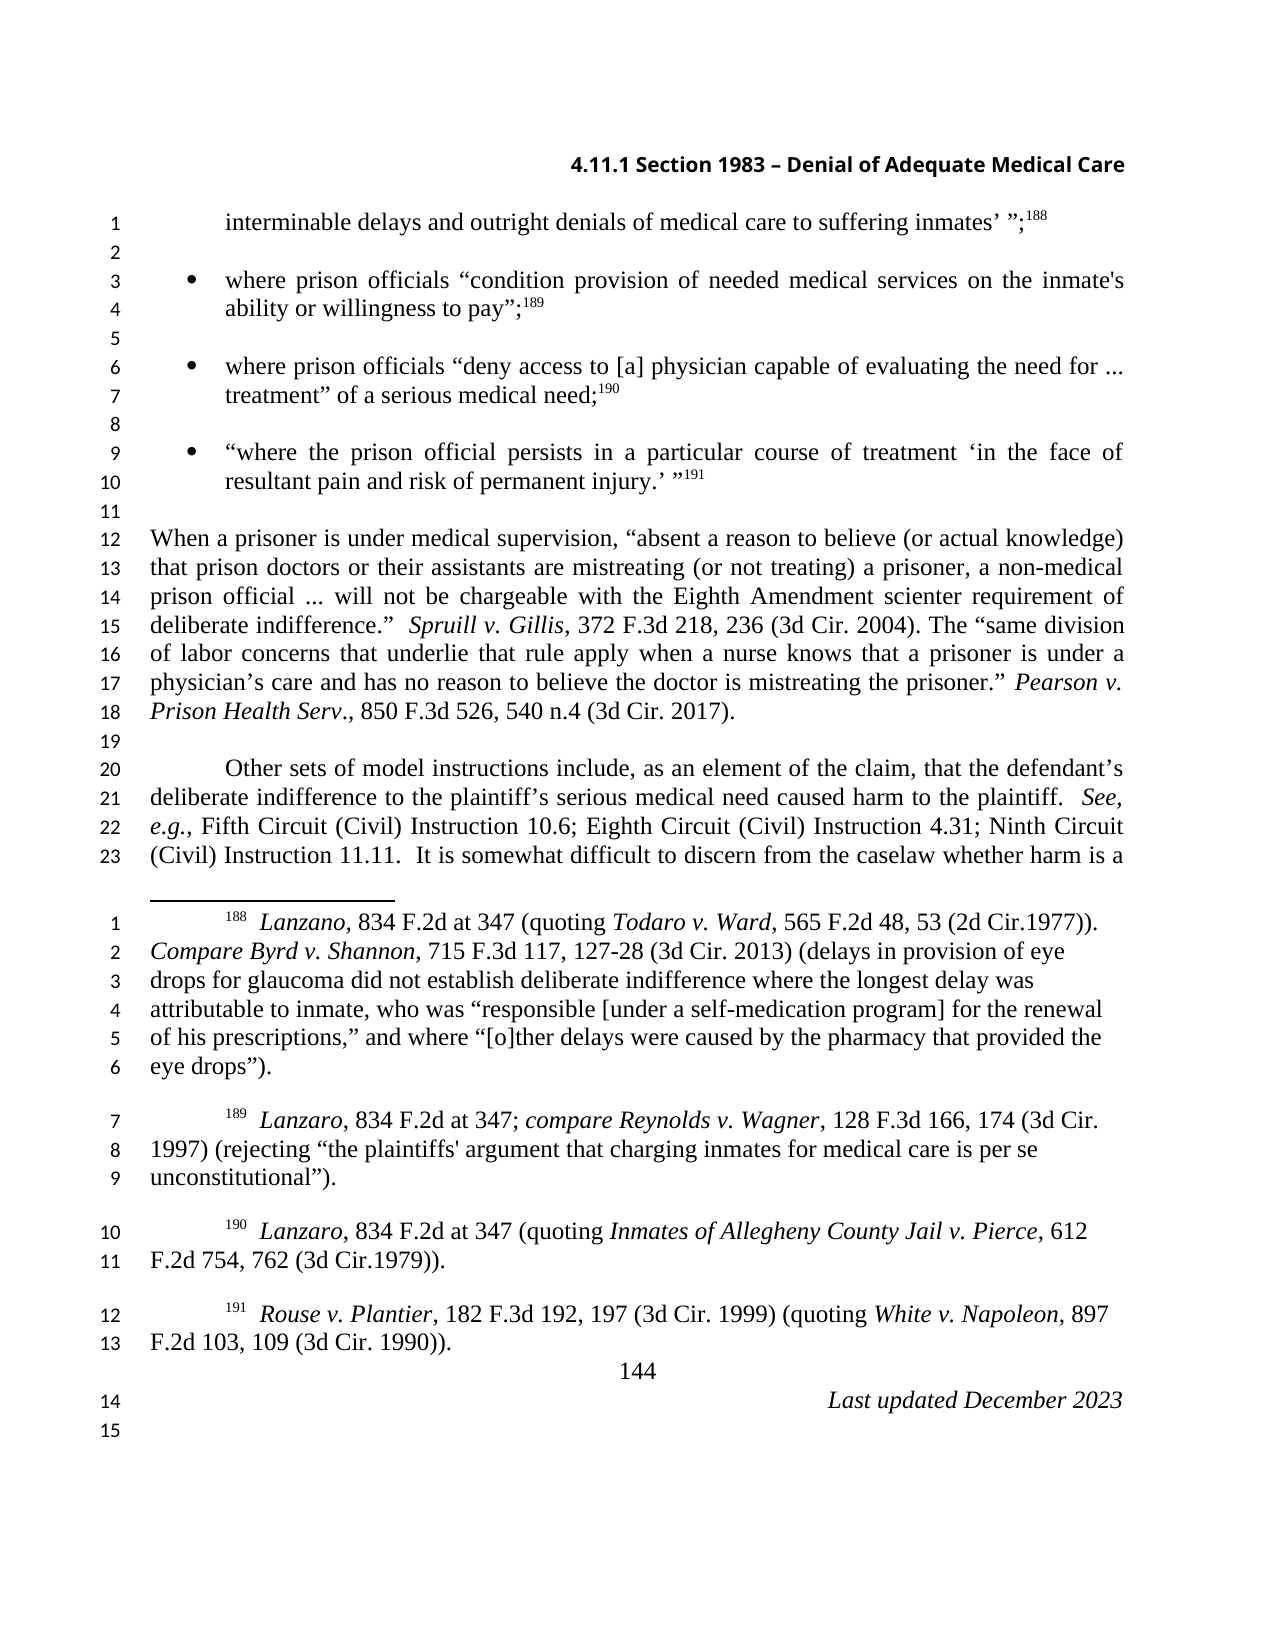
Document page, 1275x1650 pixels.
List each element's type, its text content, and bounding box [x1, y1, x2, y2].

list where prison officials “deny access to [a] physician capable of evaluating the need for ... treatment” of a serious medical need; [187, 351, 1125, 408]
list “where the prison official persists in a particular course of treatment ‘in the face of resultant pain and risk of permanent injury.’ ” [187, 437, 1125, 495]
list where prison officials “condition provision of needed medical services on the inmate's ability or willingness to pay”; [187, 265, 1125, 322]
list “where prison officials erect arbitrary and burdensome procedures that ‘result[] in interminable delays and outright denials of medical care to suffering inmates’ ”; [187, 207, 1125, 236]
text Other sets of model instructions include, as an element of the claim, that the defendant’s deliberate indifference to the plaintiff’s serious medical need caused harm to the plaintiff. See, e.g., Fifth Circuit (Civil) Instruction 10.6; Eighth Circuit (Civil) Instruction 4.31; Ninth Circuit (Civil) Instruction 11.11. It is somewhat difficult to discern from the caselaw whether harm is a distinct element of an Eighth Amendment denial-of-medical-care claim, because courts often discuss harm (or the prospect of harm) in assessing whether the plaintiff showed a serious medical need. Assuming that the plaintiff must prove some harm, proof of physical injury clearly suffices. Proof of physical pain should also suffice, even absent other significant physical injury. Cf. Atkinson, 316 F.3d at 266 (“Needless suffering resulting from a denial of simple medical care, which does not serve any penological purpose, is inconsistent with contemporary standards of decency and thus violates the Eighth Amendment.”). It is less clear whether emotional distress resulting from an increased risk of future physical injury gives rise to a damages claim for denial of medical care. [150, 753, 1125, 868]
text When a prisoner is under medical supervision, “absent a reason to believe (or actual knowledge) that prison doctors or their assistants are mistreating (or not treating) a prisoner, a non-medical prison official ... will not be chargeable with the Eighth Amendment scienter requirement of deliberate indifference.” Spruill v. Gillis, 372 F.3d 218, 236 (3d Cir. 2004). The “same division of labor concerns that underlie that rule apply when a nurse knows that a prisoner is under a physician’s care and has no reason to believe the doctor is mistreating the prisoner.” Pearson v. Prison Health Serv., 850 F.3d 526, 540 n.4 (3d Cir. 2017). [150, 523, 1125, 725]
